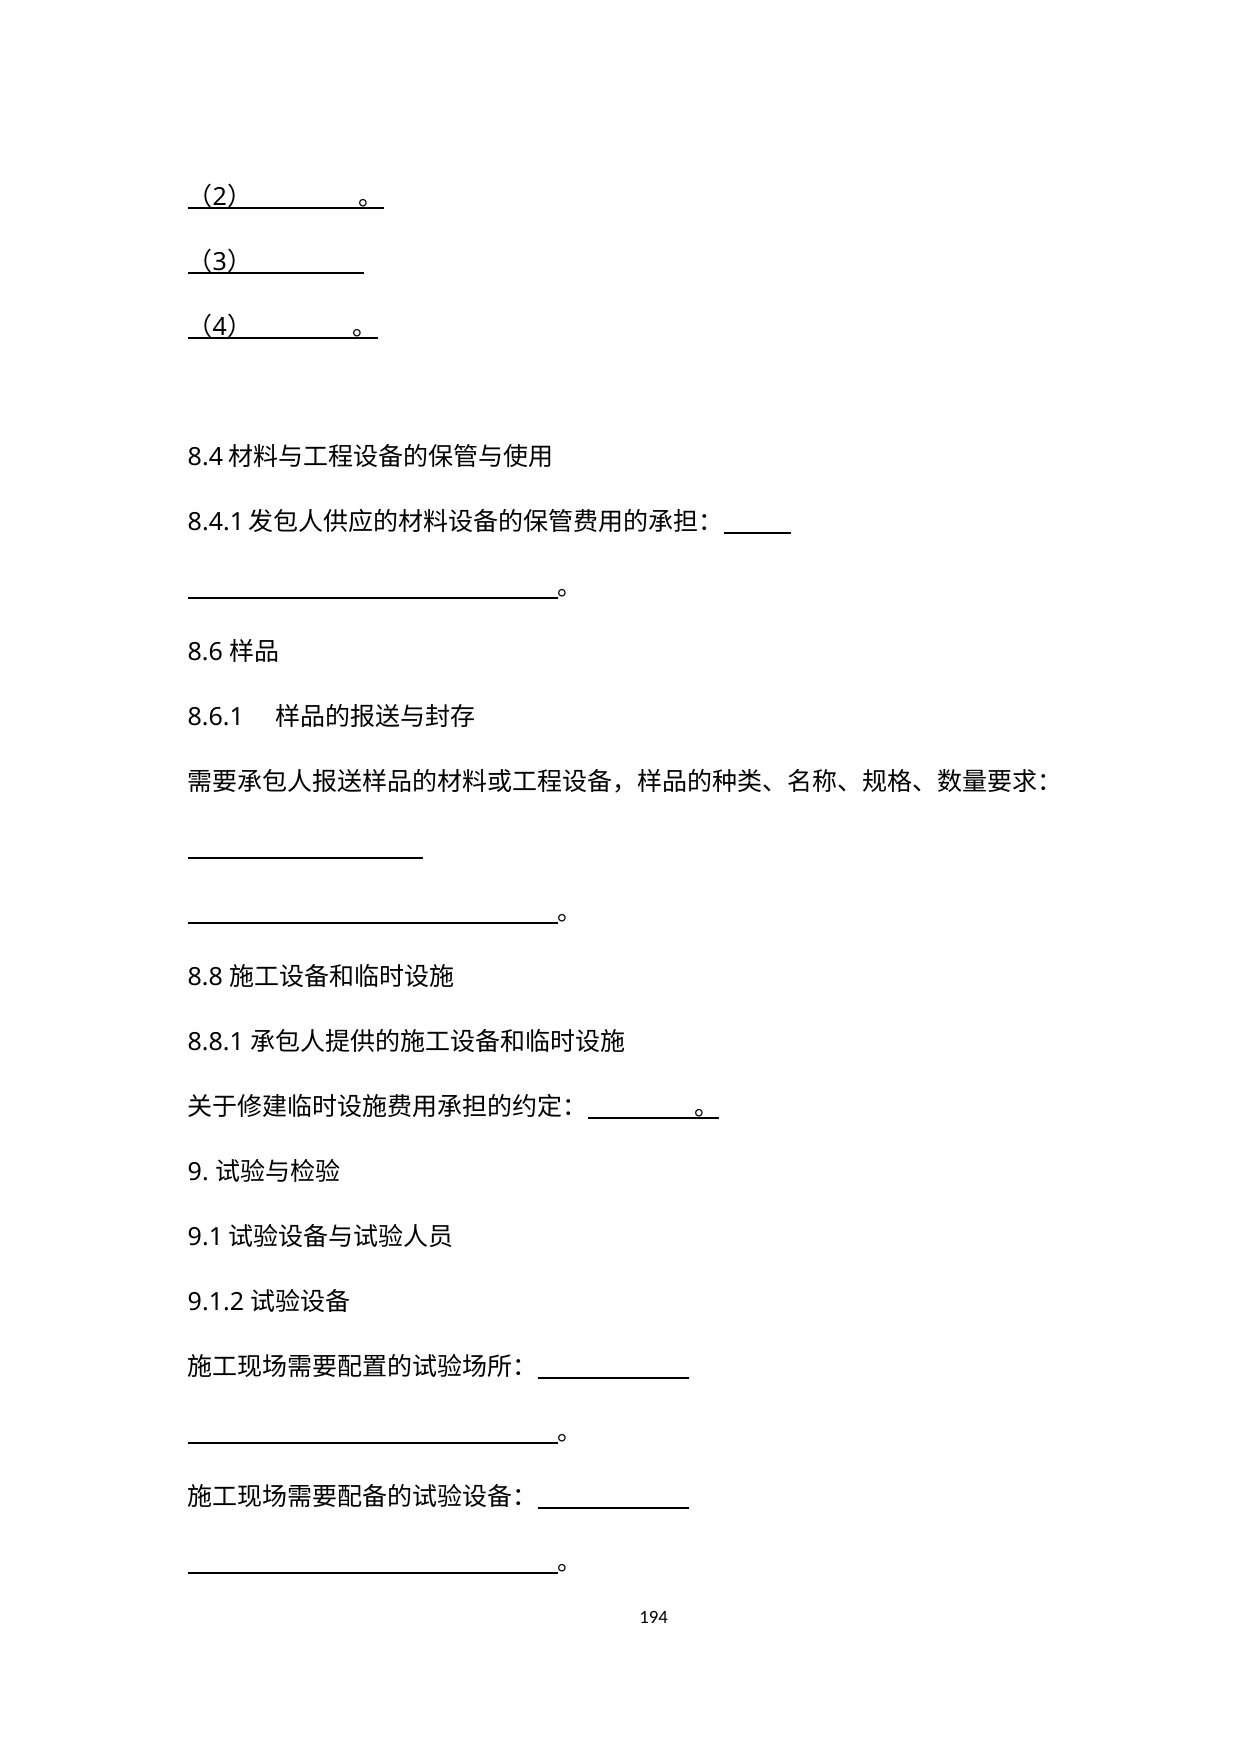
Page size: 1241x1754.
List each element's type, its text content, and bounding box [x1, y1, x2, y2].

text 。 [187, 1527, 1053, 1592]
text 需要承包人报送样品的材料或工程设备，样品的种类、名称、规格、数量要求： [187, 747, 1053, 877]
text 9.1.2 试验设备 [187, 1267, 1053, 1332]
text 施工现场需要配置的试验场所： [187, 1332, 1053, 1397]
text 8.6 样品 [187, 617, 1053, 682]
text 8.4.1发包人供应的材料设备的保管费用的承担： [187, 487, 1053, 552]
text 施工现场需要配备的试验设备： [187, 1462, 1053, 1527]
text 。 [187, 877, 1053, 942]
text 9.1试验设备与试验人员 [187, 1202, 1053, 1267]
text 8.8 施工设备和临时设施 [187, 942, 1053, 1007]
text （2） 。 [187, 162, 1053, 227]
text 关于修建临时设施费用承担的约定： 。 [187, 1072, 1053, 1137]
text （3） [187, 227, 1053, 292]
text 8.6.1 样品的报送与封存 [187, 682, 1053, 747]
text 8.4材料与工程设备的保管与使用 [187, 422, 1053, 487]
text 9. 试验与检验 [187, 1137, 1053, 1202]
text 。 [187, 1397, 1053, 1462]
text （4） 。 [187, 292, 1053, 357]
text 。 [187, 552, 1053, 617]
text 8.8.1 承包人提供的施工设备和临时设施 [187, 1007, 1053, 1072]
